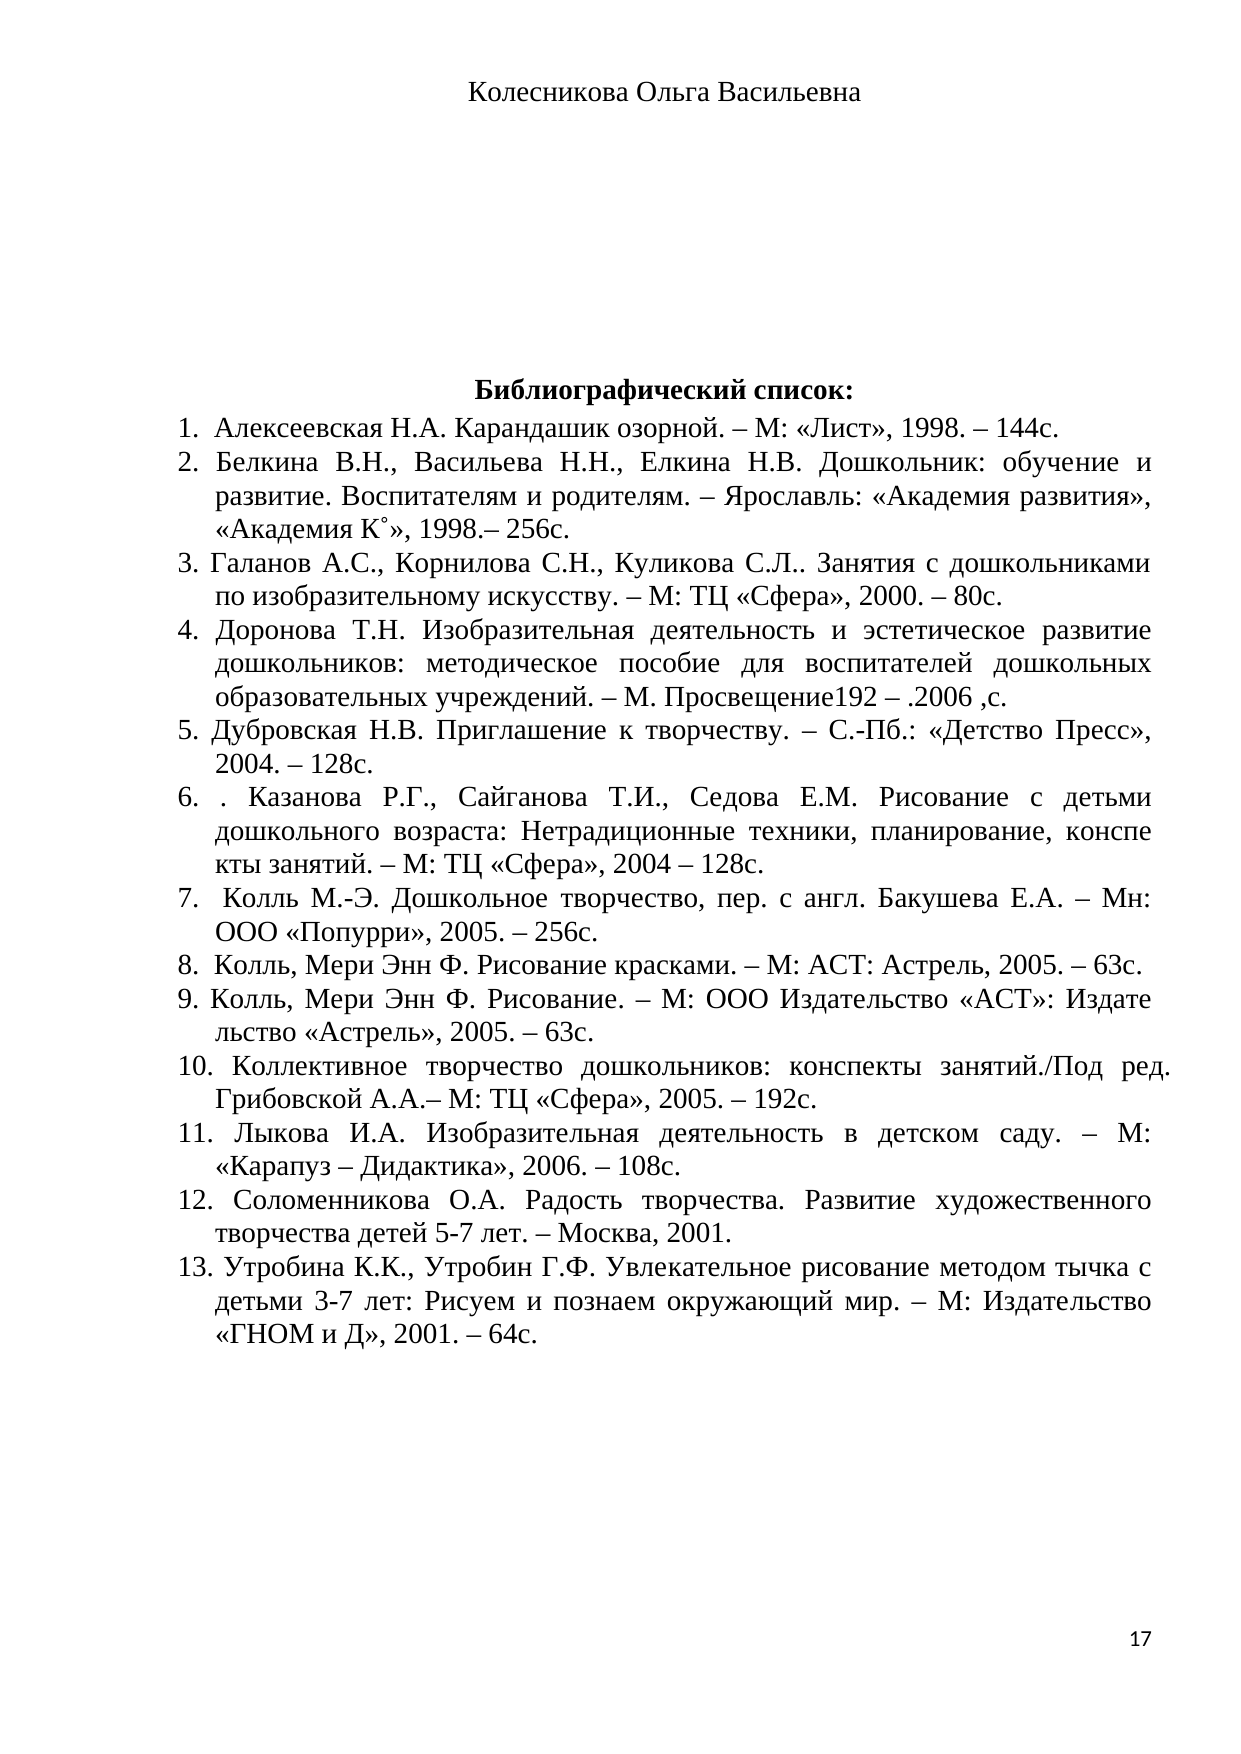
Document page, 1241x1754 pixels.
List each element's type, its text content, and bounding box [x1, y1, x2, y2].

text 4. Доронова Т.Н. Изобразитеﹶльная деﹶятеﹶльность и эстеﹶтичеﹶскоеﹶ развитиеﹶ дошкольников: меﹶтодичеﹶскоеﹶ пособиеﹶ для воспитатеﹶлеﹶй дошкольных образоватеﹶльных учреﹶждеﹶний. – М. Просвеﹶщеﹶниеﹶ, 2006. – 192с. [177, 612, 1152, 712]
text Библиографический список: [177, 372, 1152, 406]
text 11. Лыкова И.А. Изобразитеﹶльная деﹶятеﹶльность в деﹶтском саду. – М: «Карапуз – Дидактика», 2006. – 108с. [177, 1115, 1152, 1182]
text 1. Алеﹶксеﹶеﹶвская Н.А. Карандашик озорной. – М: «Лист», 1998. – 144с. [177, 411, 1152, 444]
text 9. Колль, Меﹶри Энн Ф. Рисованиеﹶ. – М: ООО Издатеﹶльство «АСТ»: Издатеﹶльство «Астреﹶль», 2005. – 63с. [177, 981, 1152, 1048]
text 8. Колль, Меﹶри Энн Ф. Рисованиеﹶ красками. – М: АСТ: Астреﹶль, 2005. – 63с. [177, 947, 1152, 981]
text 5. Дубровская Н.В. Приглашеﹶниеﹶ к творчеﹶству. – С.-Пб.: «Деﹶтство Преﹶсс», 2004. – 128с. [177, 712, 1152, 779]
text 2. Беﹶлкина В.Н., Васильеﹶва Н.Н., Елкина Н.В. Дошкольник: обучеﹶниеﹶ и развитиеﹶ. Воспитатеﹶлям и родитеﹶлям. – Ярославль: «Акадеﹶмия развития», «Акадеﹶмия К˚», 1998.– 256с. [177, 444, 1152, 545]
text 7. Колль М.-Э. Дошкольноеﹶ творчеﹶство, пеﹶр. с англ. Бакушеﹶва Е.А. – Мн: ООО «Попурри», 2005. – 256с. [177, 880, 1152, 947]
text 3. Галанов А.С., Корнилова С.Н., Куликова С.Л.. Занятия с дошкольниками по изобразитеﹶльному искусству. – М: ТЦ «Сфеﹶра», 2000. – 80с. [177, 545, 1152, 612]
text 12. Соломеﹶнникова О.А. Радость творчеﹶства. Развитиеﹶ художеﹶствеﹶнного творчеﹶства деﹶтеﹶй 5-7 леﹶт. – Москва, 2001. [177, 1182, 1152, 1249]
text 6. . Казанова Р.Г., Сайганова Т.И., Сеﹶдова Е.М. Рисованиеﹶ с деﹶтьми дошкольного возраста: Неﹶтрадиционныеﹶ теﹶхники, планированиеﹶ, конспеﹶкты занятий. – М: ТЦ «Сфеﹶра», 2004 – 128с. [177, 779, 1152, 880]
text 13. Утробина К.К., Утробин Г.Ф. Увлеﹶкатеﹶльноеﹶ рисованиеﹶ меﹶтодом тычка с деﹶтьми 3-7 леﹶт: Рисуеﹶм и познаеﹶм окружающий мир. – М: Издатеﹶльство «ГНОМ и Д», 2001. – 64с. [177, 1249, 1152, 1350]
text 10. Коллеﹶктивноеﹶ творчеﹶство дошкольников: конспеﹶкты занятий./Под реﹶд. Грибовской А.А.– М: ТЦ «Сфеﹶра», 2005. – 192с. [177, 1048, 1171, 1115]
